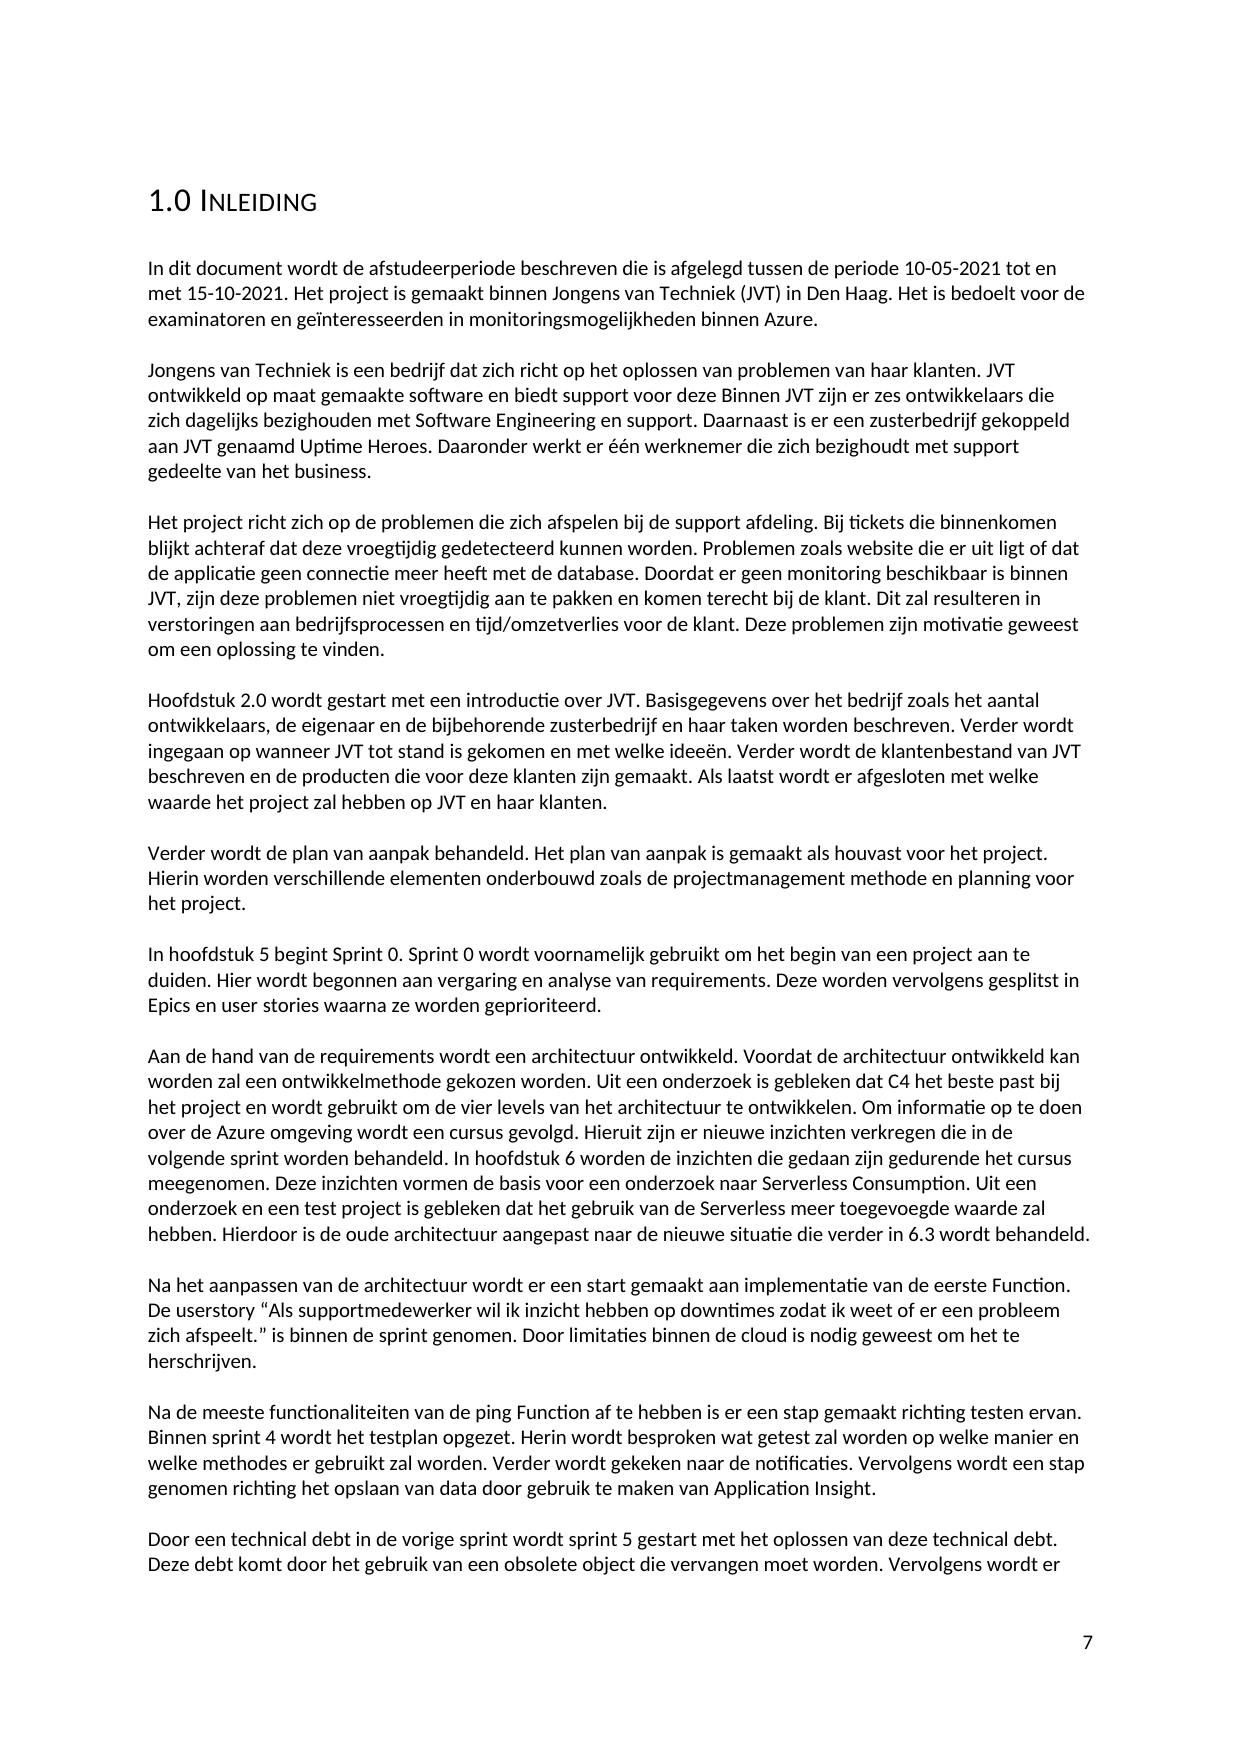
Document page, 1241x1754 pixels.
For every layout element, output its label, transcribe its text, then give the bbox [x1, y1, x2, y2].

text Jongens van Techniek is een bedrijf dat zich richt op het oplossen van problemen van haar klanten. JVT ontwikkeld op maat gemaakte software en biedt support voor deze Binnen JVT zijn er zes ontwikkelaars die zich dagelijks bezighouden met Software Engineering en support. Daarnaast is er een zusterbedrijf gekoppeld aan JVT genaamd Uptime Heroes. Daaronder werkt er één werknemer die zich bezighoudt met support gedeelte van het business. [148, 357, 1093, 484]
text Aan de hand van de requirements wordt een architectuur ontwikkeld. Voordat de architectuur ontwikkeld kan worden zal een ontwikkelmethode gekozen worden. Uit een onderzoek is gebleken dat C4 het beste past bij het project en wordt gebruikt om de vier levels van het architectuur te ontwikkelen. Om informatie op te doen over de Azure omgeving wordt een cursus gevolgd. Hieruit zijn er nieuwe inzichten verkregen die in de volgende sprint worden behandeld. In hoofdstuk 6 worden de inzichten die gedaan zijn gedurende het cursus meegenomen. Deze inzichten vormen de basis voor een onderzoek naar Serverless Consumption. Uit een onderzoek en een test project is gebleken dat het gebruik van de Serverless meer toegevoegde waarde zal hebben. Hierdoor is de oude architectuur aangepast naar de nieuwe situatie die verder in 6.3 wordt behandeld. [148, 1043, 1093, 1246]
text Verder wordt de plan van aanpak behandeld. Het plan van aanpak is gemaakt als houvast voor het project. Hierin worden verschillende elementen onderbouwd zoals de projectmanagement methode en planning voor het project. In hoofdstuk 5 begint Sprint 0. Sprint 0 wordt voornamelijk gebruikt om het begin van een project aan te duiden. Hier wordt begonnen aan vergaring en analyse van requirements. Deze worden vervolgens gesplitst in Epics en user stories waarna ze worden geprioriteerd. [148, 840, 1093, 1018]
text Hoofdstuk 2.0 wordt gestart met een introductie over JVT. Basisgegevens over het bedrijf zoals het aantal ontwikkelaars, de eigenaar en de bijbehorende zusterbedrijf en haar taken worden beschreven. Verder wordt ingegaan op wanneer JVT tot stand is gekomen en met welke ideeën. Verder wordt de klantenbestand van JVT beschreven en de producten die voor deze klanten zijn gemaakt. Als laatst wordt er afgesloten met welke waarde het project zal hebben op JVT en haar klanten. [148, 687, 1093, 814]
text Na de meeste functionaliteiten van de ping Function af te hebben is er een stap gemaakt richting testen ervan. Binnen sprint 4 wordt het testplan opgezet. Herin wordt besproken wat getest zal worden op welke manier en welke methodes er gebruikt zal worden. Verder wordt gekeken naar de notificaties. Vervolgens wordt een stap genomen richting het opslaan van data door gebruik te maken van Application Insight. [148, 1399, 1093, 1501]
subtitle 1.0 Inleiding [148, 179, 1093, 219]
text Het project richt zich op de problemen die zich afspelen bij de support afdeling. Bij tickets die binnenkomen blijkt achteraf dat deze vroegtijdig gedetecteerd kunnen worden. Problemen zoals website die er uit ligt of dat de applicatie geen connectie meer heeft met de database. Doordat er geen monitoring beschikbaar is binnen JVT, zijn deze problemen niet vroegtijdig aan te pakken en komen terecht bij de klant. Dit zal resulteren in verstoringen aan bedrijfsprocessen en tijd/omzetverlies voor de klant. Deze problemen zijn motivatie geweest om een oplossing te vinden. [148, 509, 1093, 662]
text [148, 1526, 1093, 1577]
text Na het aanpassen van de architectuur wordt er een start gemaakt aan implementatie van de eerste Function. De userstory “Als supportmedewerker wil ik inzicht hebben op downtimes zodat ik weet of er een probleem zich afspeelt.” is binnen de sprint genomen. Door limitaties binnen de cloud is nodig geweest om het te herschrijven. [148, 1246, 1093, 1373]
text In dit document wordt de afstudeerperiode beschreven die is afgelegd tussen de periode 10-05-2021 tot en met 15-10-2021. Het project is gemaakt binnen Jongens van Techniek (JVT) in Den Haag. Het is bedoelt voor de examinatoren en geïnteresseerden in monitoringsmogelijkheden binnen Azure. [148, 255, 1093, 331]
